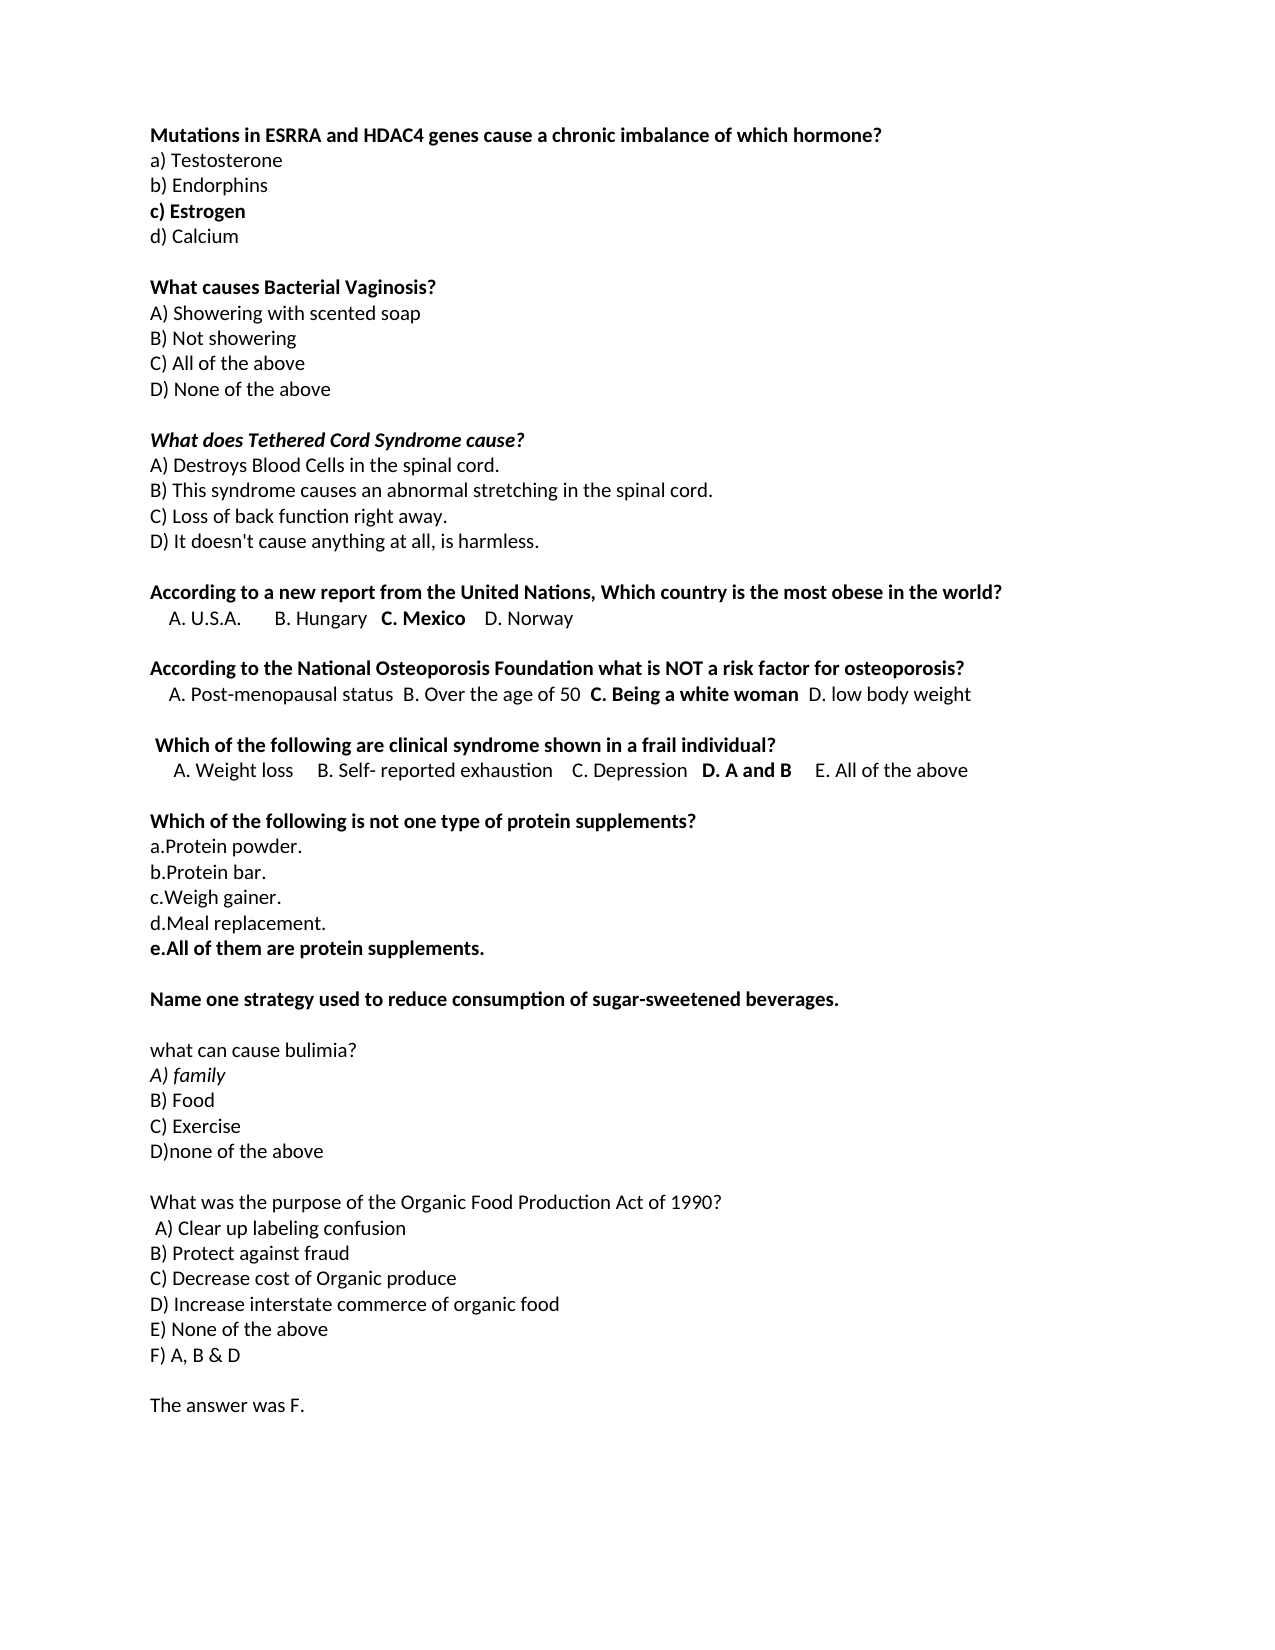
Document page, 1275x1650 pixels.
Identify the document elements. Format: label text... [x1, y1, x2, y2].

text c.Weigh gainer. [150, 884, 1181, 910]
text According to the National Osteoporosis Foundation what is NOT a risk factor for osteoporosis? [150, 656, 1181, 681]
text what can cause bulimia? A) family B) Food C) Exercise D)none of the above [150, 1037, 1181, 1164]
text C) All of the above [150, 351, 1181, 376]
text What was the purpose of the Organic Food Production Act of 1990? [150, 1189, 1181, 1215]
text Which of the following are clinical syndrome shown in a frail individual? [150, 732, 1181, 757]
text A. Post-menopausal status B. Over the age of 50 C. Being a white woman D. low body weight [150, 681, 1181, 706]
text Name one strategy used to reduce consumption of sugar-sweetened beverages. [150, 986, 1181, 1011]
text A) Showering with scented soap [150, 300, 1181, 325]
text A) Destroys Blood Cells in the spinal cord. [150, 452, 1181, 478]
text a.Protein powder. [150, 833, 1181, 859]
text Mutations in ESRRA and HDAC4 genes cause a chronic imbalance of which hormone? [150, 122, 1181, 147]
text A) Clear up labeling confusion B) Protect against fraud C) Decrease cost of Organic produce D) Increase interstate commerce of organic food E) None of the above F) A, B & D [150, 1215, 1181, 1367]
text A. Weight loss B. Self- reported exhaustion C. Depression D. A and B E. All of the above [150, 757, 1181, 783]
text B) Not showering [150, 325, 1181, 351]
text D) None of the above [150, 376, 1181, 401]
text b.Protein bar. [150, 859, 1181, 884]
text a) Testosterone [150, 147, 1181, 173]
text e.All of them are protein supplements. [150, 935, 1181, 961]
text According to a new report from the United Nations, Which country is the most obese in the world? [150, 579, 1181, 605]
text c) Estrogen [150, 198, 1181, 223]
text d) Calcium [150, 223, 1181, 249]
text C) Loss of back function right away. [150, 503, 1181, 528]
text d.Meal replacement. [150, 910, 1181, 935]
text What does Tethered Cord Syndrome cause? [150, 427, 1181, 452]
text b) Endorphins [150, 173, 1181, 198]
text Which of the following is not one type of protein supplements? [150, 808, 1181, 833]
text B) This syndrome causes an abnormal stretching in the spinal cord. [150, 478, 1181, 503]
text A. U.S.A. B. Hungary C. Mexico D. Norway [150, 605, 1181, 630]
text What causes Bacterial Vaginosis? [150, 274, 1181, 300]
text The answer was F. [150, 1393, 1181, 1418]
text D) It doesn't cause anything at all, is harmless. [150, 528, 1181, 554]
